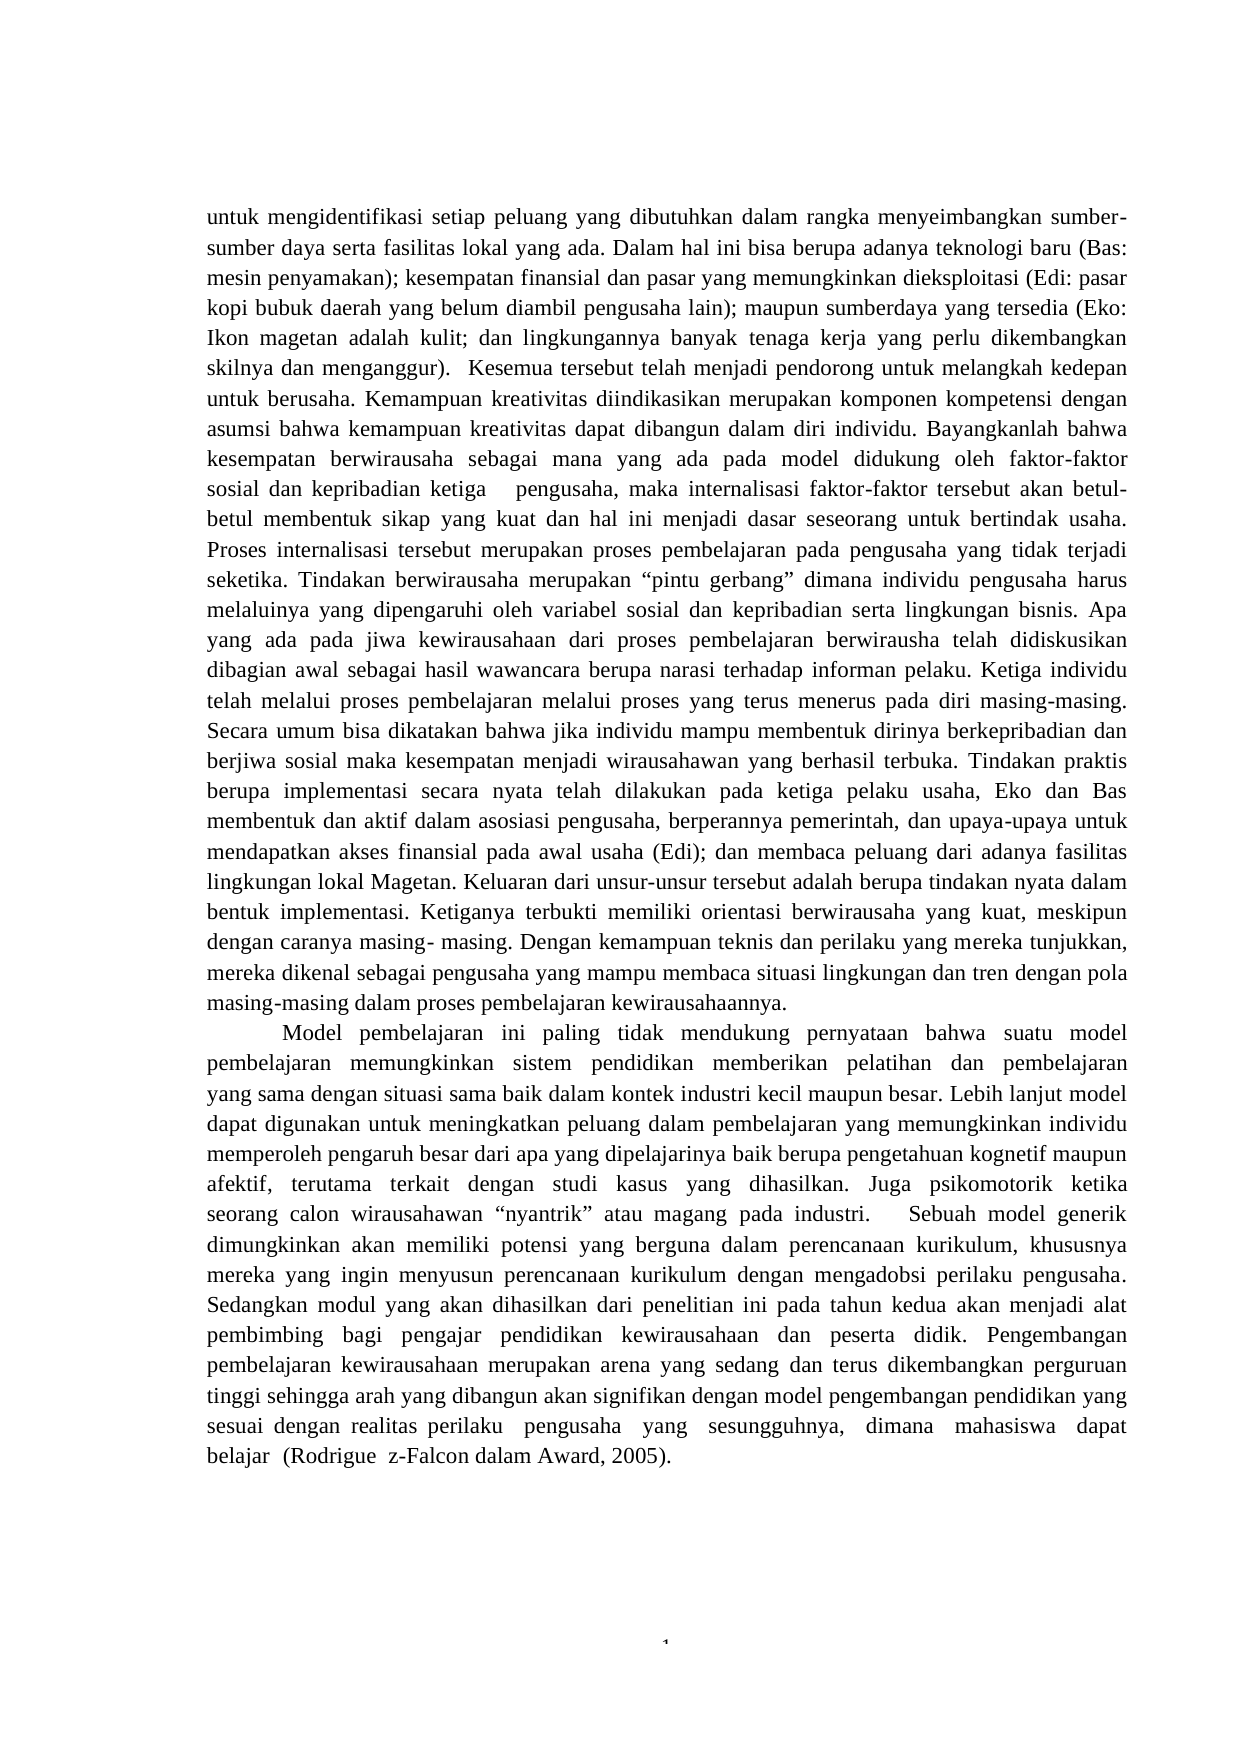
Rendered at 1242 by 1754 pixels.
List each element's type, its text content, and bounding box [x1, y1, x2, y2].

text untuk mengidentifikasi setiap peluang yang dibutuhkan dalam rangka menyeimbangkan sumber- sumber daya serta fasilitas lokal yang ada. Dalam hal ini bisa berupa adanya teknologi baru (Bas: mesin penyamakan); kesempatan finansial dan pasar yang memungkinkan dieksploitasi (Edi: pasar kopi bubuk daerah yang belum diambil pengusaha lain); maupun sumberdaya yang tersedia (Eko: Ikon magetan adalah kulit; dan lingkungannya banyak tenaga kerja yang perlu dikembangkan skilnya dan menganggur). Kesemua tersebut telah menjadi pendorong untuk melangkah kedepan untuk berusaha. Kemampuan kreativitas diindikasikan merupakan komponen kompetensi dengan asumsi bahwa kemampuan kreativitas dapat dibangun dalam diri individu. Bayangkanlah bahwa kesempatan berwirausaha sebagai mana yang ada pada model didukung oleh faktor-faktor sosial dan kepribadian ketiga pengusaha, maka internalisasi faktor-faktor tersebut akan betul-betul membentuk sikap yang kuat dan hal ini menjadi dasar seseorang untuk bertindak usaha. Proses internalisasi tersebut merupakan proses pembelajaran pada pengusaha yang tidak terjadi seketika. Tindakan berwirausaha merupakan “pintu gerbang” dimana individu pengusaha harus melaluinya yang dipengaruhi oleh variabel sosial dan kepribadian serta lingkungan bisnis. Apa yang ada pada jiwa kewirausahaan dari proses pembelajaran berwirausha telah didiskusikan dibagian awal sebagai hasil wawancara berupa narasi terhadap informan pelaku. Ketiga individu telah melalui proses pembelajaran melalui proses yang terus menerus pada diri masing-masing. Secara umum bisa dikatakan bahwa jika individu mampu membentuk dirinya berkepribadian dan berjiwa sosial maka kesempatan menjadi wirausahawan yang berhasil terbuka. Tindakan praktis berupa implementasi secara nyata telah dilakukan pada ketiga pelaku usaha, Eko dan Bas membentuk dan aktif dalam asosiasi pengusaha, berperannya pemerintah, dan upaya-upaya untuk mendapatkan akses finansial pada awal usaha (Edi); dan membaca peluang dari adanya fasilitas lingkungan lokal Magetan. Keluaran dari unsur-unsur tersebut adalah berupa tindakan nyata dalam bentuk implementasi. Ketiganya terbukti memiliki orientasi berwirausaha yang kuat, meskipun dengan caranya masing- masing. Dengan kemampuan teknis dan perilaku yang mereka tunjukkan, mereka dikenal sebagai pengusaha yang mampu membaca situasi lingkungan dan tren dengan pola masing-masing dalam proses pembelajaran kewirausahaannya. [207, 203, 1127, 1015]
text Model pembelajaran ini paling tidak mendukung pernyataan bahwa suatu model pembelajaran memungkinkan sistem pendidikan memberikan pelatihan dan pembelajaran yang sama dengan situasi sama baik dalam kontek industri kecil maupun besar. Lebih lanjut model dapat digunakan untuk meningkatkan peluang dalam pembelajaran yang memungkinkan individu memperoleh pengaruh besar dari apa yang dipelajarinya baik berupa pengetahuan kognetif maupun afektif, terutama terkait dengan studi kasus yang dihasilkan. Juga psikomotorik ketika seorang calon wirausahawan “nyantrik” atau magang pada industri. Sebuah model generik dimungkinkan akan memiliki potensi yang berguna dalam perencanaan kurikulum, khususnya mereka yang ingin menyusun perencanaan kurikulum dengan mengadobsi perilaku pengusaha. Sedangkan modul yang akan dihasilkan dari penelitian ini pada tahun kedua akan menjadi alat pembimbing bagi pengajar pendidikan kewirausahaan dan peserta didik. Pengembangan pembelajaran kewirausahaan merupakan arena yang sedang dan terus dikembangkan perguruan tinggi sehingga arah yang dibangun akan signifikan dengan model pengembangan pendidikan yang sesuai dengan realitas perilaku pengusaha yang sesungguhnya, dimana mahasiswa dapat belajar (Rodrigue z-Falcon dalam Award, 2005). [207, 1019, 1127, 1468]
